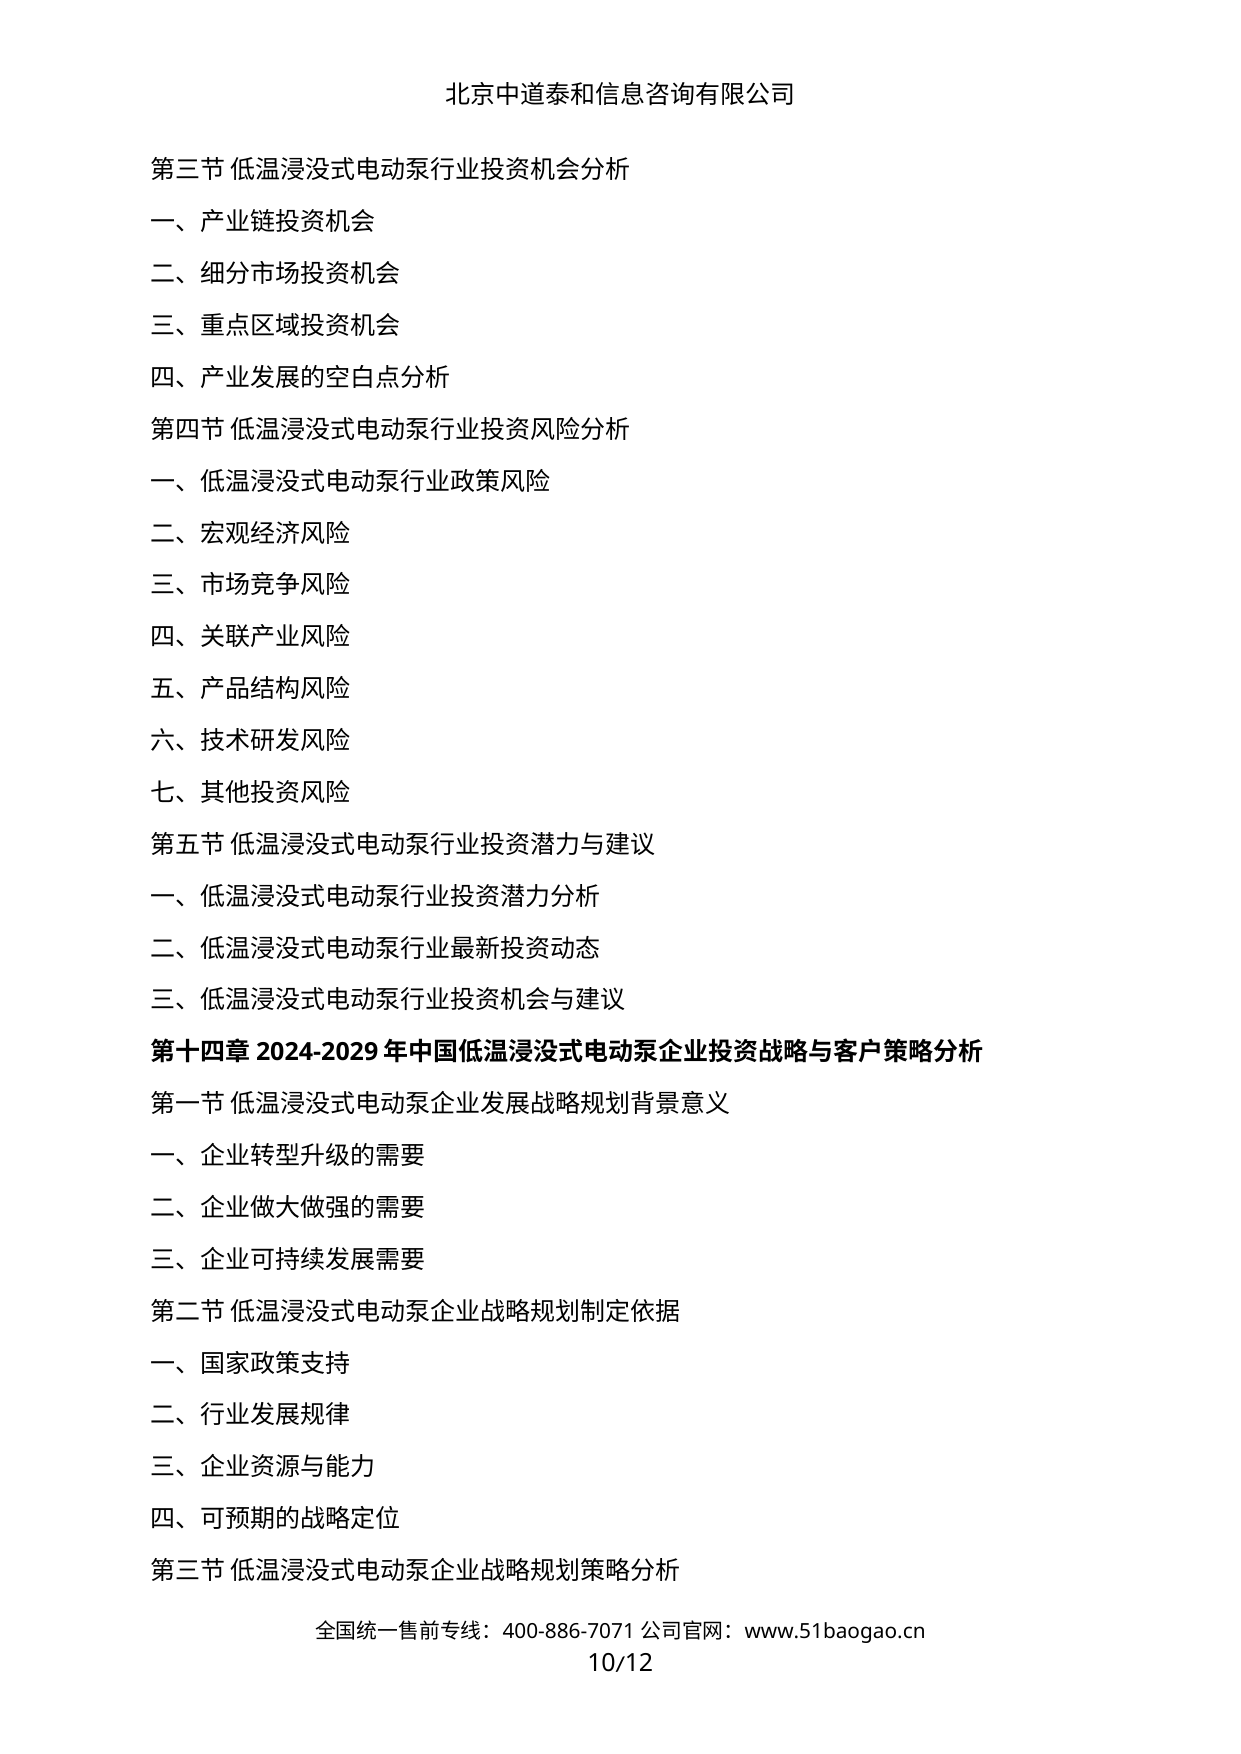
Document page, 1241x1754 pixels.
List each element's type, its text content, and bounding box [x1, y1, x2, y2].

text 六、技术研发风险 [150, 721, 1090, 757]
text 四、产业发展的空白点分析 [150, 357, 1090, 394]
text 第三节 低温浸没式电动泵企业战略规划策略分析 [150, 1551, 1090, 1587]
text 五、产品结构风险 [150, 669, 1090, 705]
text 三、重点区域投资机会 [150, 306, 1090, 342]
text 第五节 低温浸没式电动泵行业投资潜力与建议 [150, 824, 1090, 861]
text 一、低温浸没式电动泵行业投资潜力分析 [150, 876, 1090, 912]
text 七、其他投资风险 [150, 772, 1090, 809]
text 三、市场竞争风险 [150, 565, 1090, 601]
text 一、企业转型升级的需要 [150, 1136, 1090, 1172]
text 二、行业发展规律 [150, 1395, 1090, 1431]
text 二、企业做大做强的需要 [150, 1187, 1090, 1224]
text 四、可预期的战略定位 [150, 1499, 1090, 1535]
text 一、低温浸没式电动泵行业政策风险 [150, 461, 1090, 497]
text 一、产业链投资机会 [150, 202, 1090, 238]
text 第四节 低温浸没式电动泵行业投资风险分析 [150, 409, 1090, 446]
text 第二节 低温浸没式电动泵企业战略规划制定依据 [150, 1291, 1090, 1327]
text 第三节 低温浸没式电动泵行业投资机会分析 [150, 150, 1090, 186]
text 四、关联产业风险 [150, 617, 1090, 653]
text 三、企业可持续发展需要 [150, 1239, 1090, 1276]
text 一、国家政策支持 [150, 1343, 1090, 1379]
text 三、低温浸没式电动泵行业投资机会与建议 [150, 980, 1090, 1016]
text 二、细分市场投资机会 [150, 254, 1090, 290]
text 第一节 低温浸没式电动泵企业发展战略规划背景意义 [150, 1084, 1090, 1120]
text 第十四章 2024-2029年中国低温浸没式电动泵企业投资战略与客户策略分析 [150, 1032, 1090, 1068]
text 三、企业资源与能力 [150, 1447, 1090, 1483]
text 二、宏观经济风险 [150, 513, 1090, 549]
text 二、低温浸没式电动泵行业最新投资动态 [150, 928, 1090, 964]
